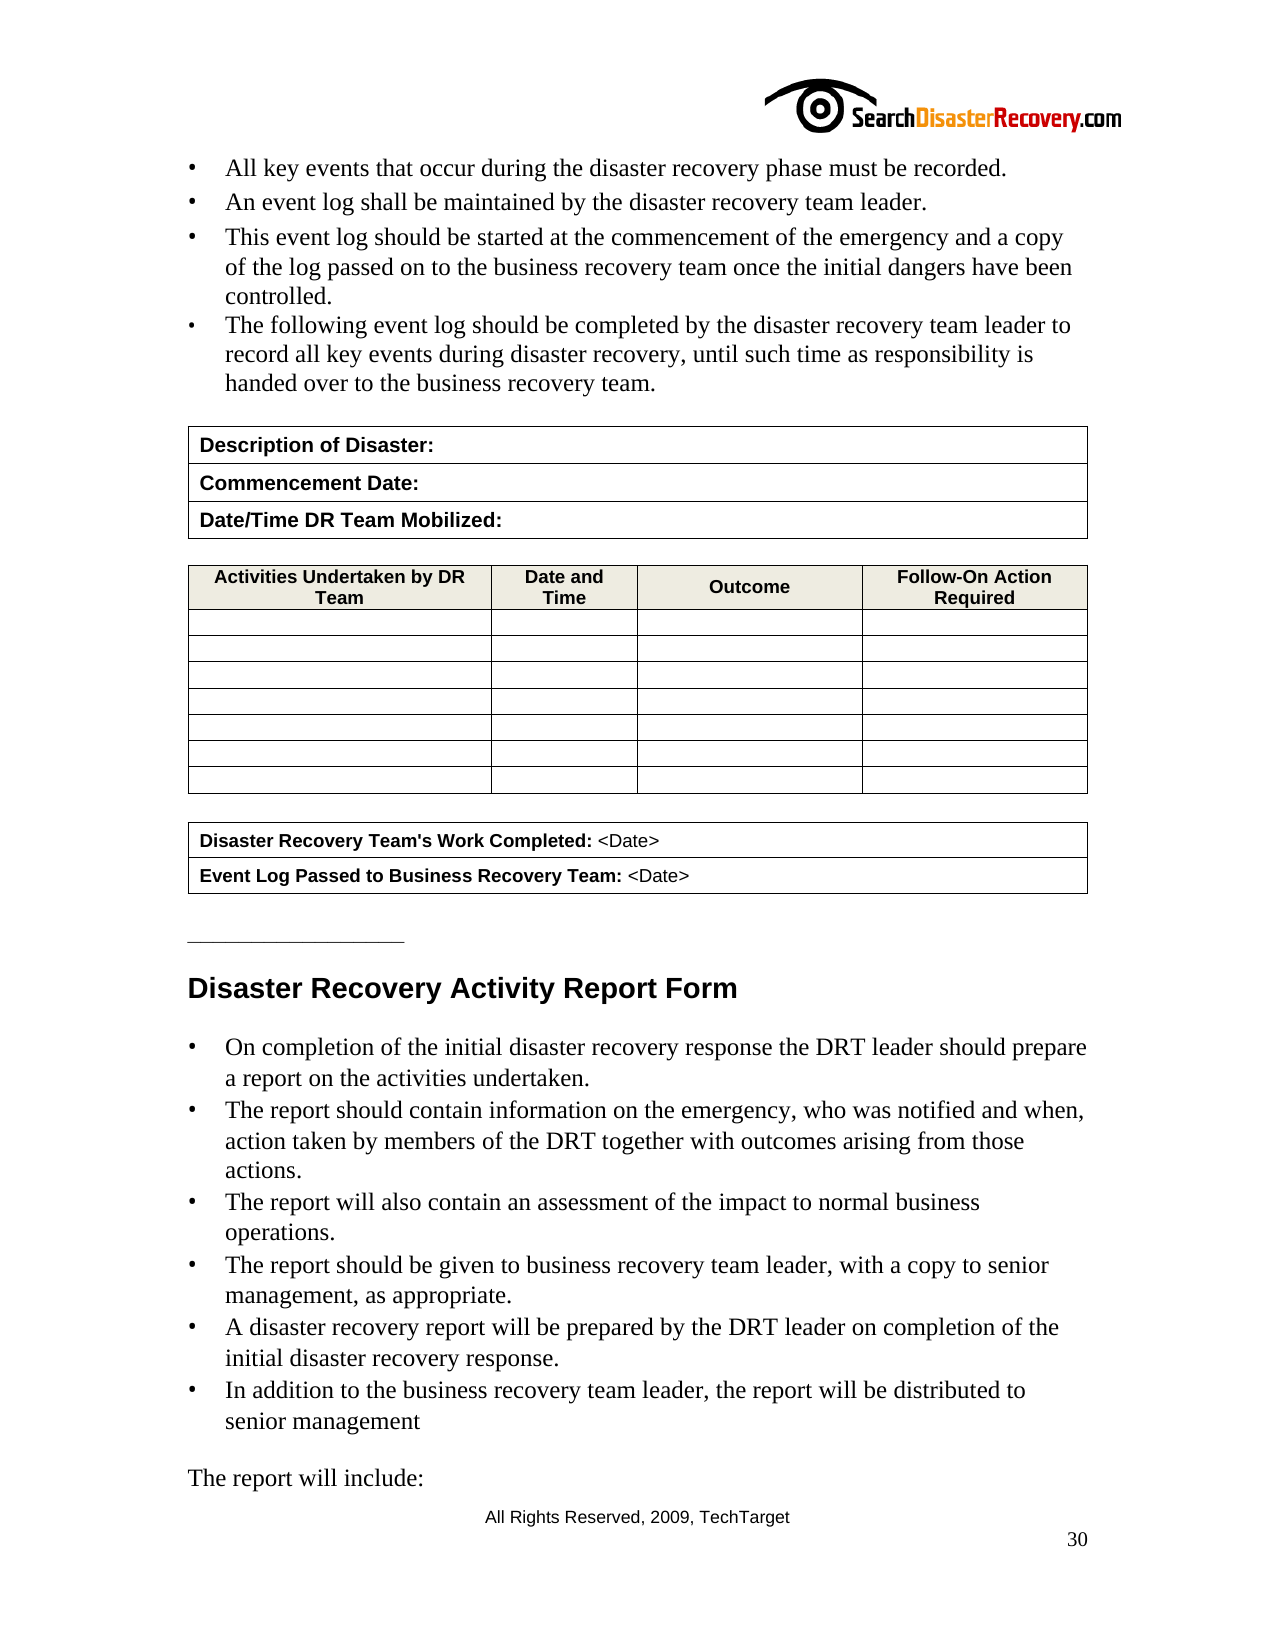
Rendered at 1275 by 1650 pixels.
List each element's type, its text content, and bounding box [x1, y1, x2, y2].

table_header Date and Time [492, 566, 637, 609]
table_header Outcome [638, 566, 862, 609]
table_cell [492, 662, 637, 687]
table_cell [863, 636, 1087, 661]
table_cell [492, 636, 637, 661]
list A disaster recovery report will be prepared by the DRT leader on completion of the initial disaster recovery response. [187, 1309, 1087, 1372]
table_cell [863, 610, 1087, 635]
text The report will include: [187, 1463, 1087, 1492]
list In addition to the business recovery team leader, the report will be distributed to senior management [187, 1372, 1087, 1435]
table_cell [492, 610, 637, 635]
list This event log should be started at the commencement of the emergency and a copy of the log passed on to the business recovery team once the initial dangers have been controlled. [187, 218, 1087, 310]
table_cell [638, 610, 862, 635]
table_cell [189, 689, 491, 714]
list On completion of the initial disaster recovery response the DRT leader should prepare a report on the activities undertaken. [187, 1029, 1087, 1092]
table_cell [638, 662, 862, 687]
table_cell Event Log Passed to Business Recovery Team: <Date> [189, 858, 1087, 892]
list An event log shall be maintained by the disaster recovery team leader. [187, 184, 1087, 218]
table_cell [638, 767, 862, 792]
table_cell [492, 715, 637, 740]
list All key events that occur during the disaster recovery phase must be recorded. [187, 150, 1087, 184]
table_cell [189, 767, 491, 792]
table_cell [863, 741, 1087, 766]
table_cell [189, 741, 491, 766]
table_cell [638, 636, 862, 661]
table_header Follow-On Action Required [863, 566, 1087, 609]
table_header Description of Disaster: [189, 427, 1087, 463]
subtitle Disaster Recovery Activity Report Form [187, 971, 1087, 1005]
table_cell [189, 715, 491, 740]
table_cell [492, 741, 637, 766]
list The following event log should be completed by the disaster recovery team leader to record all key events during disaster recovery, until such time as responsibility is handed over to the business recovery team. [187, 310, 1087, 397]
table_header Disaster Recovery Team's Work Completed: <Date> [189, 823, 1087, 857]
picture [764, 78, 1121, 133]
table_cell [863, 715, 1087, 740]
table_cell [863, 767, 1087, 792]
table_cell [638, 715, 862, 740]
table_cell [638, 689, 862, 714]
table_cell [638, 741, 862, 766]
table_cell [863, 662, 1087, 687]
table_cell [189, 610, 491, 635]
list The report should contain information on the emergency, who was notified and when, action taken by members of the DRT together with outcomes arising from those actions. [187, 1092, 1087, 1183]
table_cell [189, 662, 491, 687]
table_cell [189, 636, 491, 661]
table_cell [863, 689, 1087, 714]
table_cell Date/Time DR Team Mobilized: [189, 502, 1087, 538]
table_cell [492, 767, 637, 792]
table_header Activities Undertaken by DR Team [189, 566, 491, 609]
list The report should be given to business recovery team leader, with a copy to senior management, as appropriate. [187, 1246, 1087, 1309]
list The report will also contain an assessment of the impact to normal business operations. [187, 1183, 1087, 1246]
table_cell [492, 689, 637, 714]
text _________________ [187, 919, 1087, 945]
table_cell Commencement Date: [189, 464, 1087, 501]
